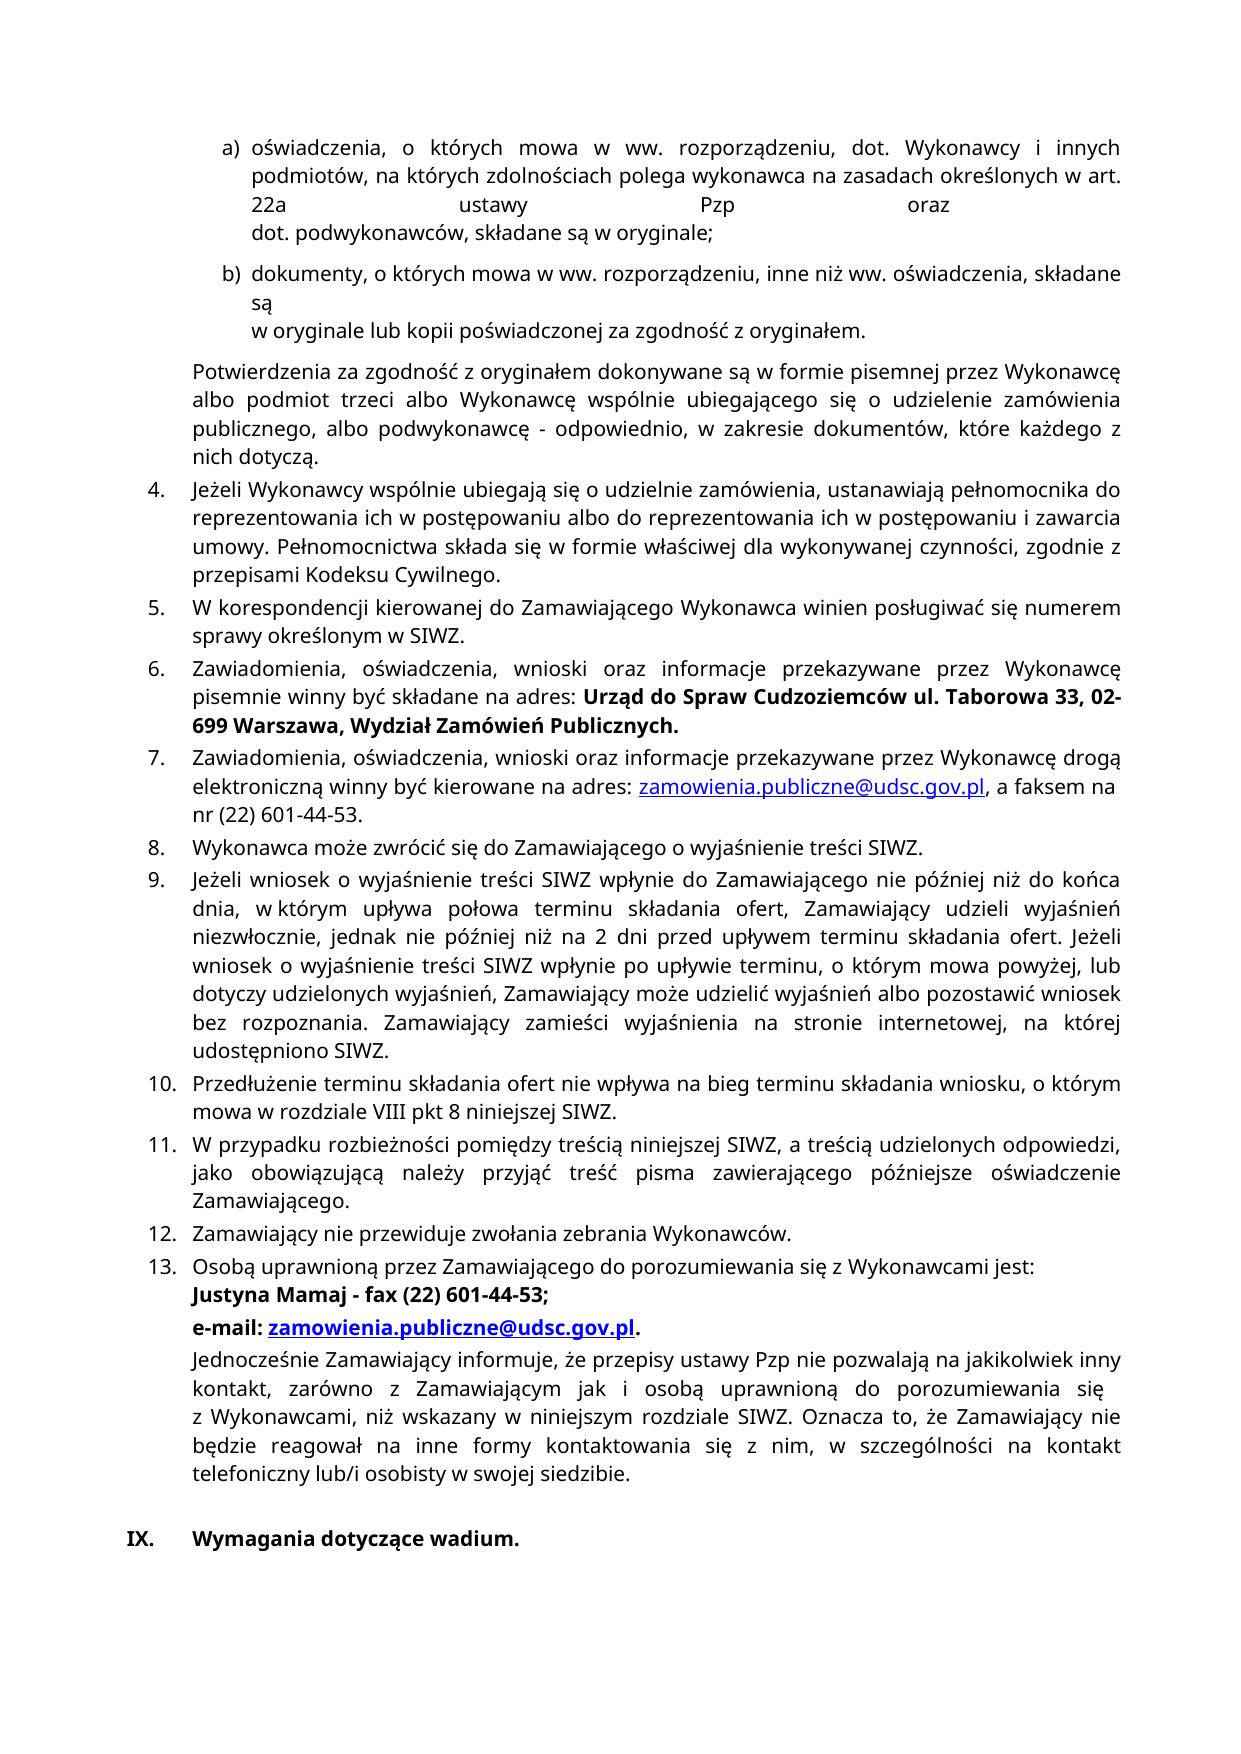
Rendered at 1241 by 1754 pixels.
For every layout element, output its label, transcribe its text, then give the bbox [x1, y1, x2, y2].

list Jeżeli wniosek o wyjaśnienie treści SIWZ wpłynie do Zamawiającego nie później niż do końca dnia, w którym upływa połowa terminu składania ofert, Zamawiający udzieli wyjaśnień niezwłocznie, jednak nie później niż na 2 dni przed upływem terminu składania ofert. Jeżeli wniosek o wyjaśnienie treści SIWZ wpłynie po upływie terminu, o którym mowa powyżej, lub dotyczy udzielonych wyjaśnień, Zamawiający może udzielić wyjaśnień albo pozostawić wniosek bez rozpoznania. Zamawiający zamieści wyjaśnienia na stronie internetowej, na której udostępniono SIWZ. [148, 865, 1122, 1064]
list Jeżeli Wykonawcy wspólnie ubiegają się o udzielnie zamówienia, ustanawiają pełnomocnika do reprezentowania ich w postępowaniu albo do reprezentowania ich w postępowaniu i zawarcia umowy. Pełnomocnictwa składa się w formie właściwej dla wykonywanej czynności, zgodnie z przepisami Kodeksu Cywilnego. [148, 475, 1122, 589]
list W korespondencji kierowanej do Zamawiającego Wykonawca winien posługiwać się numerem sprawy określonym w SIWZ. [148, 593, 1122, 650]
list Zawiadomienia, oświadczenia, wnioski oraz informacje przekazywane przez Wykonawcę pisemnie winny być składane na adres: Urząd do Spraw Cudzoziemców ul. Taborowa 33, 02-699 Warszawa, Wydział Zamówień Publicznych. [148, 654, 1122, 739]
text Potwierdzenia za zgodność z oryginałem dokonywane są w formie pisemnej przez Wykonawcę albo podmiot trzeci albo Wykonawcę wspólnie ubiegającego się o udzielenie zamówienia publicznego, albo podwykonawcę - odpowiednio, w zakresie dokumentów, które każdego z nich dotyczą. [192, 357, 1122, 471]
list Zawiadomienia, oświadczenia, wnioski oraz informacje przekazywane przez Wykonawcę drogą elektroniczną winny być kierowane na adres: zamowienia.publiczne@udsc.gov.pl, a faksem na nr (22) 601-44-53. [148, 743, 1122, 829]
list Osobą uprawnioną przez Zamawiającego do porozumiewania się z Wykonawcami jest: Justyna Mamaj - fax (22) 601-44-53; [148, 1252, 1122, 1309]
list Wymagania dotyczące wadium. [154, 1524, 1122, 1553]
text e-mail: zamowienia.publiczne@udsc.gov.pl. [192, 1313, 1122, 1341]
text b) dokumenty, o których mowa w ww. rozporządzeniu, inne niż ww. oświadczenia, składane są w oryginale lub kopii poświadczonej za zgodność z oryginałem. [222, 259, 1122, 344]
list W przypadku rozbieżności pomiędzy treścią niniejszej SIWZ, a treścią udzielonych odpowiedzi, jako obowiązującą należy przyjąć treść pisma zawierającego późniejsze oświadczenie Zamawiającego. [148, 1130, 1122, 1215]
list Przedłużenie terminu składania ofert nie wpływa na bieg terminu składania wniosku, o którym mowa w rozdziale VIII pkt 8 niniejszej SIWZ. [148, 1069, 1122, 1126]
text a) oświadczenia, o których mowa w ww. rozporządzeniu, dot. Wykonawcy i innych podmiotów, na których zdolnościach polega wykonawca na zasadach określonych w art. 22a ustawy Pzp oraz dot. podwykonawców, składane są w oryginale; [222, 133, 1122, 247]
list Wykonawca może zwrócić się do Zamawiającego o wyjaśnienie treści SIWZ. [148, 833, 1122, 861]
text Jednocześnie Zamawiający informuje, że przepisy ustawy Pzp nie pozwalają na jakikolwiek inny kontakt, zarówno z Zamawiającym jak i osobą uprawnioną do porozumiewania się z Wykonawcami, niż wskazany w niniejszym rozdziale SIWZ. Oznacza to, że Zamawiający nie będzie reagował na inne formy kontaktowania się z nim, w szczególności na kontakt telefoniczny lub/i osobisty w swojej siedzibie. [192, 1345, 1122, 1488]
list Zamawiający nie przewiduje zwołania zebrania Wykonawców. [148, 1219, 1122, 1248]
